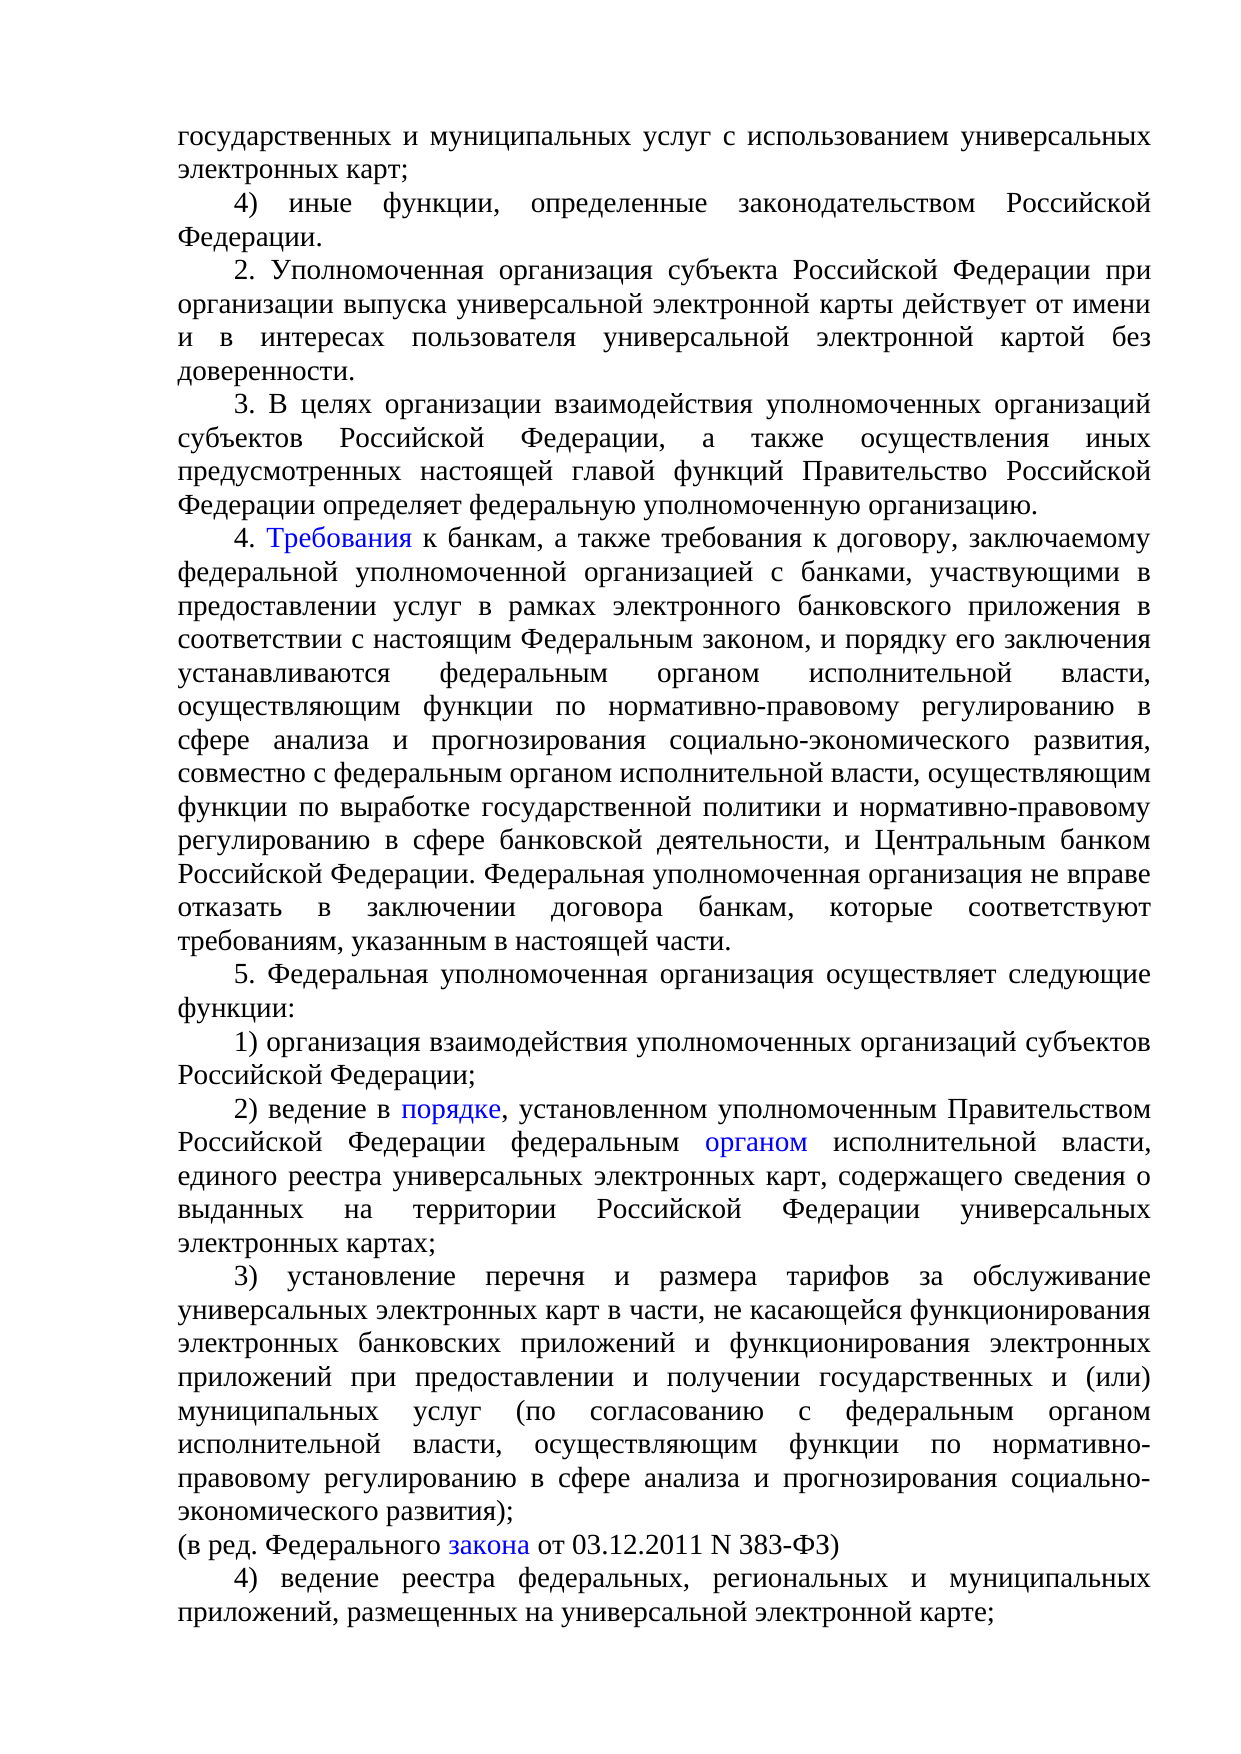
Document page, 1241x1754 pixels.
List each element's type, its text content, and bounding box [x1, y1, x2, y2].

text 2. Уполномоченная организация субъекта Российской Федерации при организации выпуска универсальной электронной карты действует от имени и в интересах пользователя универсальной электронной картой без доверенности. [177, 252, 1152, 386]
text 4) ведение реестра федеральных, региональных и муниципальных приложений, размещенных на универсальной электронной карте; [177, 1560, 1152, 1627]
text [177, 118, 1152, 185]
text 1) организация взаимодействия уполномоченных организаций субъектов Российской Федерации; [177, 1024, 1152, 1091]
text 5. Федеральная уполномоченная организация осуществляет следующие функции: [177, 957, 1152, 1024]
text 4) иные функции, определенные законодательством Российской Федерации. [177, 185, 1152, 252]
text 3. В целях организации взаимодействия уполномоченных организаций субъектов Российской Федерации, а также осуществления иных предусмотренных настоящей главой функций Правительство Российской Федерации определяет федеральную уполномоченную организацию. [177, 386, 1152, 521]
text 2) ведение в порядке, установленном уполномоченным Правительством Российской Федерации федеральным органом исполнительной власти, единого реестра универсальных электронных карт, содержащего сведения о выданных на территории Российской Федерации универсальных электронных картах; [177, 1091, 1152, 1258]
text (в ред. Федерального закона от 03.12.2011 N 383-ФЗ) [177, 1527, 1152, 1560]
text 3) установление перечня и размера тарифов за обслуживание универсальных электронных карт в части, не касающейся функционирования электронных банковских приложений и функционирования электронных приложений при предоставлении и получении государственных и (или) муниципальных услуг (по согласованию с федеральным органом исполнительной власти, осуществляющим функции по нормативно-правовому регулированию в сфере анализа и прогнозирования социально-экономического развития); [177, 1258, 1152, 1527]
text 4. Требования к банкам, а также требования к договору, заключаемому федеральной уполномоченной организацией с банками, участвующими в предоставлении услуг в рамках электронного банковского приложения в соответствии с настоящим Федеральным законом, и порядку его заключения устанавливаются федеральным органом исполнительной власти, осуществляющим функции по нормативно-правовому регулированию в сфере анализа и прогнозирования социально-экономического развития, совместно с федеральным органом исполнительной власти, осуществляющим функции по выработке государственной политики и нормативно-правовому регулированию в сфере банковской деятельности, и Центральным банком Российской Федерации. Федеральная уполномоченная организация не вправе отказать в заключении договора банкам, которые соответствуют требованиям, указанным в настоящей части. [177, 521, 1152, 957]
